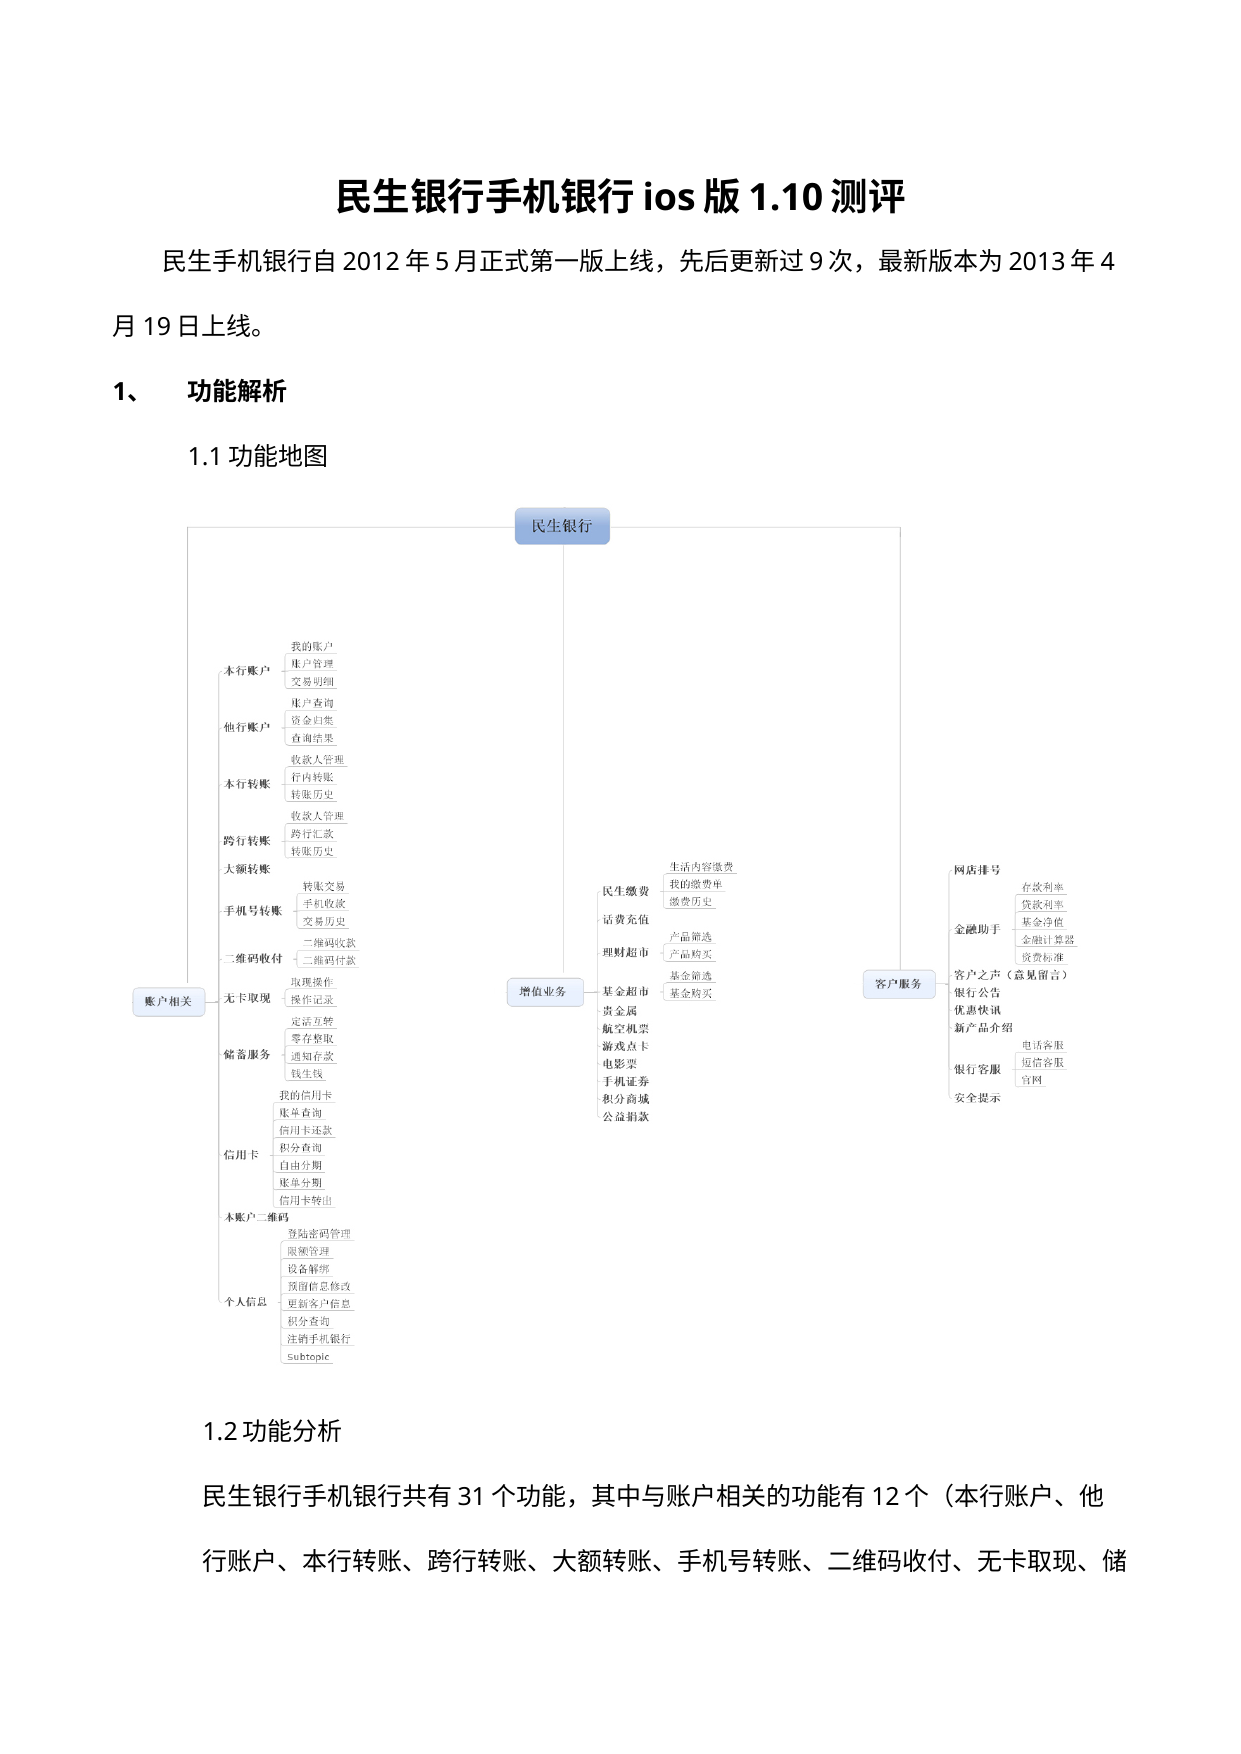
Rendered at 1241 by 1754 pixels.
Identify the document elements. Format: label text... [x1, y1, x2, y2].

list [202, 1462, 1128, 1592]
text 民生银行手机银行ios版1.10测评 [112, 162, 1128, 227]
text 民生手机银行自2012年5月正式第一版上线，先后更新过9次，最新版本为2013年4月19日上线。 [112, 227, 1128, 357]
list 功能解析 [112, 357, 1128, 422]
picture [112, 487, 1123, 1393]
list 1.1功能地图 [187, 422, 1128, 487]
